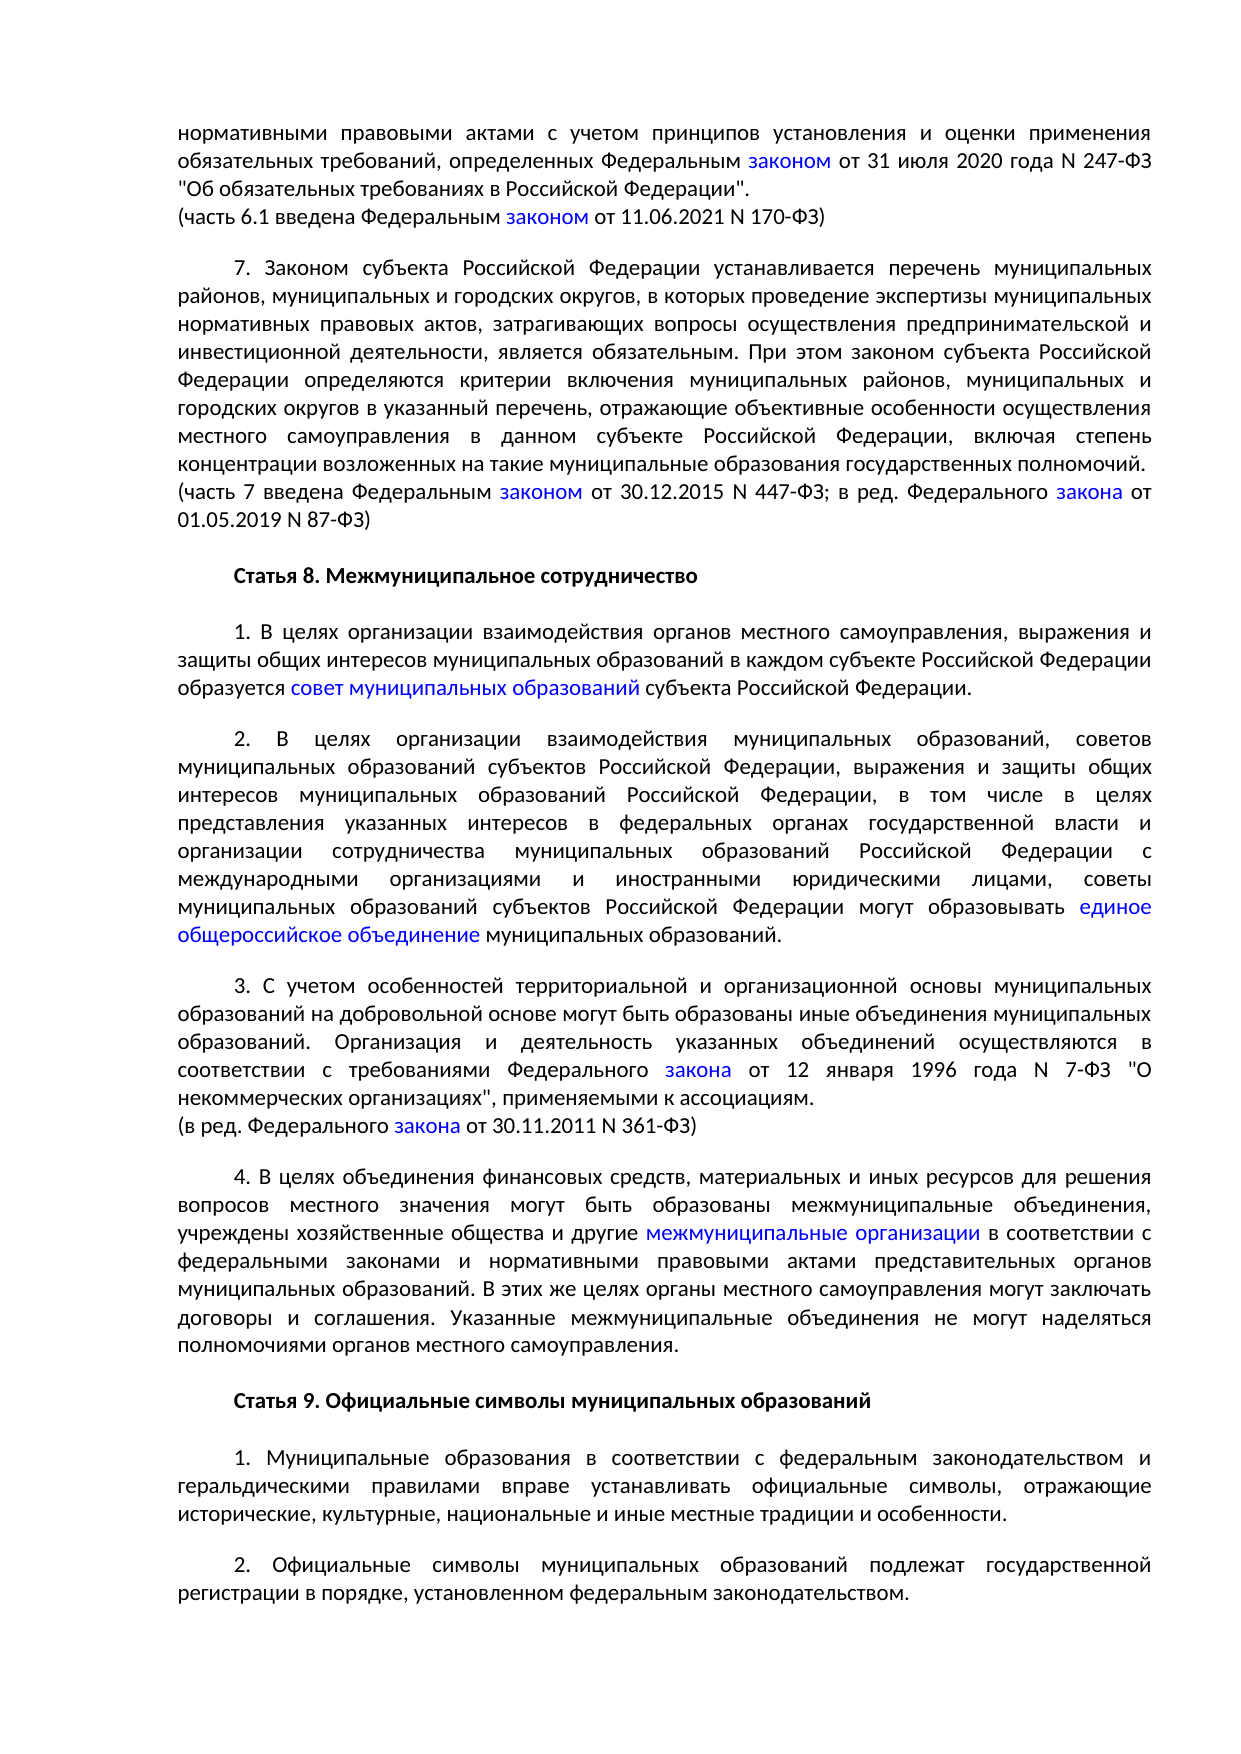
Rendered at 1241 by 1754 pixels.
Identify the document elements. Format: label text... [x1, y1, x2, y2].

text 3. С учетом особенностей территориальной и организационной основы муниципальных образований на добровольной основе могут быть образованы иные объединения муниципальных образований. Организация и деятельность указанных объединений осуществляются в соответствии с требованиями Федерального закона от 12 января 1996 года N 7-ФЗ "О некоммерческих организациях", применяемыми к ассоциациям. [177, 971, 1152, 1112]
text (в ред. Федерального закона от 30.11.2011 N 361-ФЗ) [177, 1112, 1152, 1139]
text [177, 118, 1152, 202]
text 2. Официальные символы муниципальных образований подлежат государственной регистрации в порядке, установленном федеральным законодательством. [177, 1550, 1152, 1606]
text 7. Законом субъекта Российской Федерации устанавливается перечень муниципальных районов, муниципальных и городских округов, в которых проведение экспертизы муниципальных нормативных правовых актов, затрагивающих вопросы осуществления предпринимательской и инвестиционной деятельности, является обязательным. При этом законом субъекта Российской Федерации определяются критерии включения муниципальных районов, муниципальных и городских округов в указанный перечень, отражающие объективные особенности осуществления местного самоуправления в данном субъекте Российской Федерации, включая степень концентрации возложенных на такие муниципальные образования государственных полномочий. [177, 253, 1152, 477]
text 4. В целях объединения финансовых средств, материальных и иных ресурсов для решения вопросов местного значения могут быть образованы межмуниципальные объединения, учреждены хозяйственные общества и другие межмуниципальные организации в соответствии с федеральными законами и нормативными правовыми актами представительных органов муниципальных образований. В этих же целях органы местного самоуправления могут заключать договоры и соглашения. Указанные межмуниципальные объединения не могут наделяться полномочиями органов местного самоуправления. [177, 1162, 1152, 1359]
text (часть 7 введена Федеральным законом от 30.12.2015 N 447-ФЗ; в ред. Федерального закона от 01.05.2019 N 87-ФЗ) [177, 477, 1152, 533]
text Статья 9. Официальные символы муниципальных образований [177, 1387, 1152, 1415]
text (часть 6.1 введена Федеральным законом от 11.06.2021 N 170-ФЗ) [177, 202, 1152, 230]
text Статья 8. Межмуниципальное сотрудничество [177, 561, 1152, 589]
text 1. В целях организации взаимодействия органов местного самоуправления, выражения и защиты общих интересов муниципальных образований в каждом субъекте Российской Федерации образуется совет муниципальных образований субъекта Российской Федерации. [177, 617, 1152, 701]
text 1. Муниципальные образования в соответствии с федеральным законодательством и геральдическими правилами вправе устанавливать официальные символы, отражающие исторические, культурные, национальные и иные местные традиции и особенности. [177, 1443, 1152, 1527]
text 2. В целях организации взаимодействия муниципальных образований, советов муниципальных образований субъектов Российской Федерации, выражения и защиты общих интересов муниципальных образований Российской Федерации, в том числе в целях представления указанных интересов в федеральных органах государственной власти и организации сотрудничества муниципальных образований Российской Федерации с международными организациями и иностранными юридическими лицами, советы муниципальных образований субъектов Российской Федерации могут образовывать единое общероссийское объединение муниципальных образований. [177, 724, 1152, 948]
